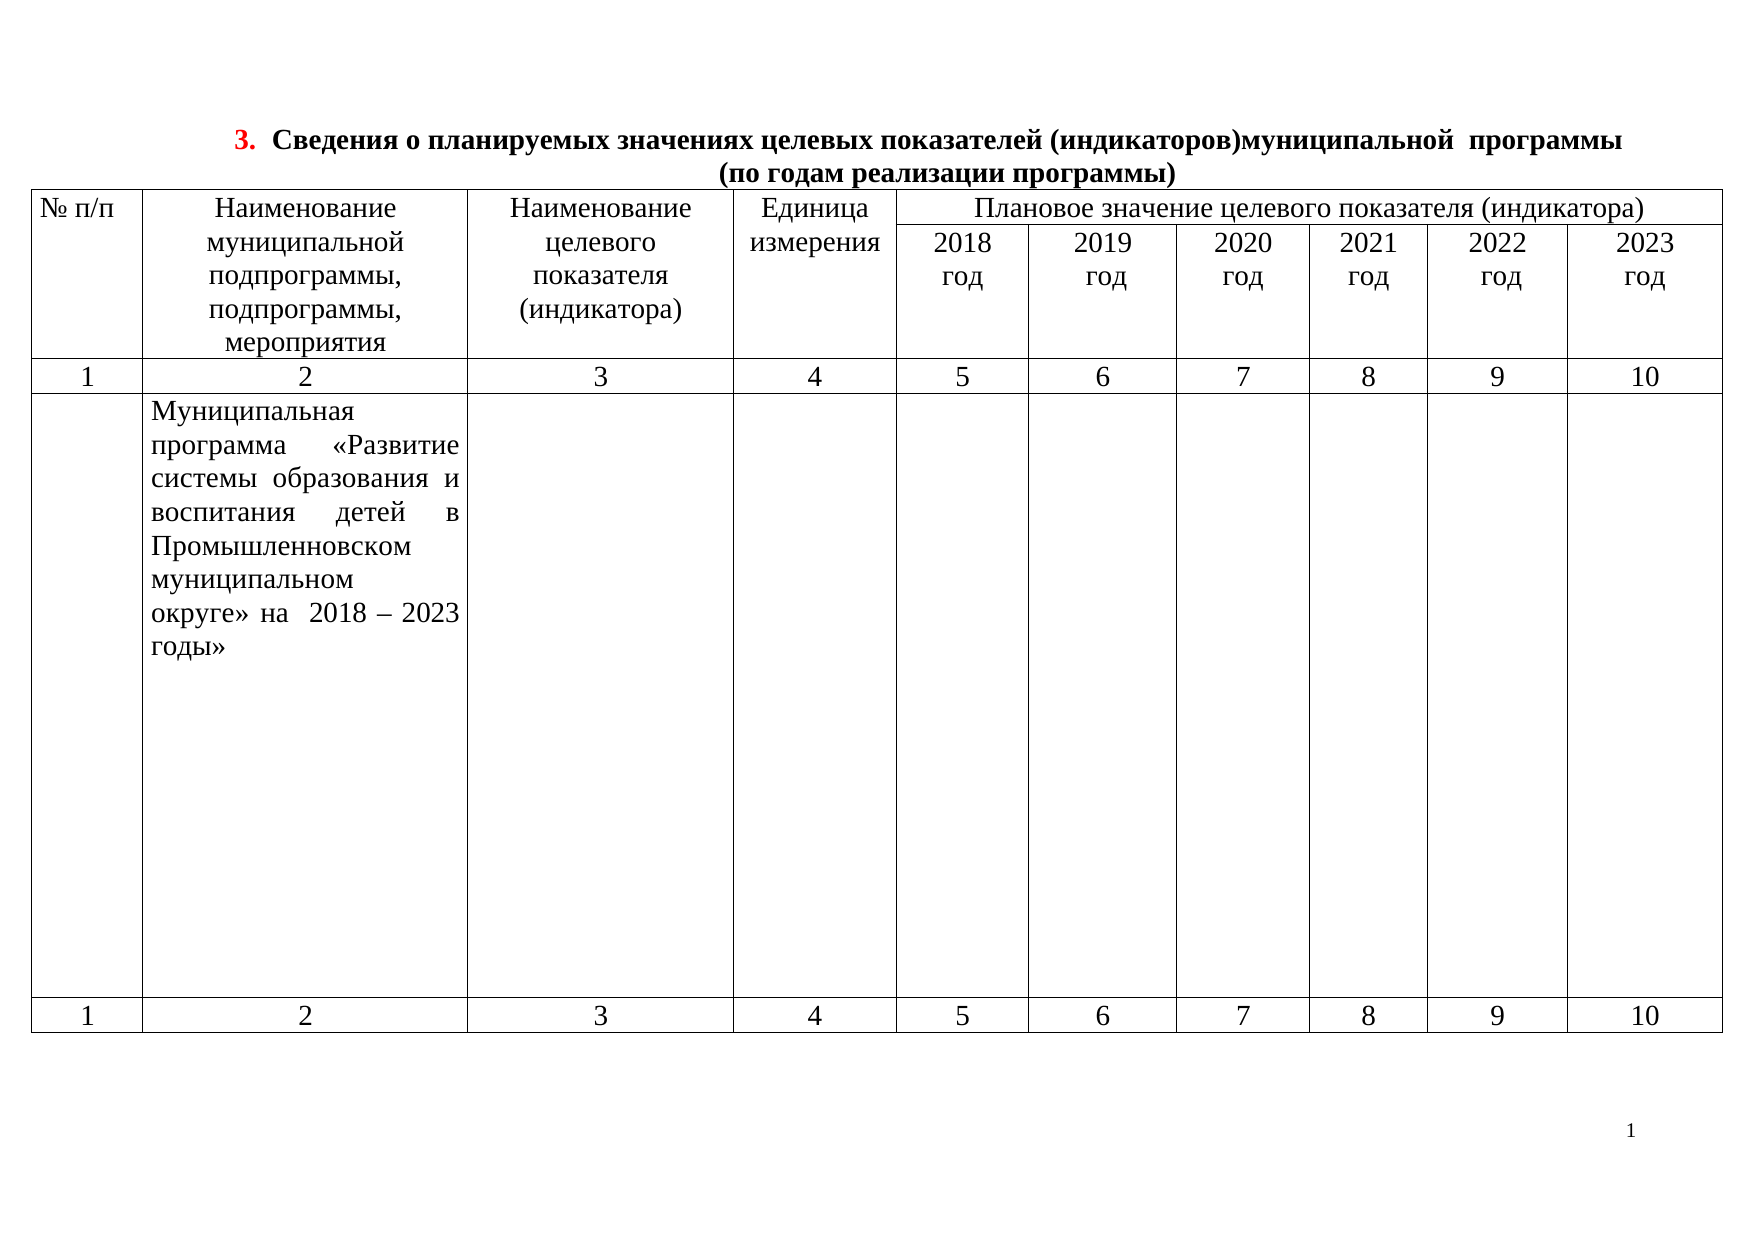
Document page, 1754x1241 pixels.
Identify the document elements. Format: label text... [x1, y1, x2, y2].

table_cell [468, 394, 733, 997]
table_cell 2023 год [1568, 225, 1722, 358]
table_header Плановое значение целевого показателя (индикатора) [897, 190, 1722, 224]
table_cell 5 [897, 359, 1028, 392]
table_cell 2022 год [1428, 225, 1567, 358]
table_cell 2 [143, 359, 467, 392]
table_cell 10 [1568, 998, 1722, 1032]
table_cell [1310, 394, 1427, 997]
table_cell 3 [468, 998, 733, 1032]
table_cell 1 [32, 998, 142, 1032]
table_cell 9 [1428, 998, 1567, 1032]
table_cell 6 [1029, 359, 1176, 392]
table_cell [897, 394, 1028, 997]
table_header Наименование целевого показателя (индикатора) [468, 190, 733, 358]
table_cell 6 [1029, 998, 1176, 1032]
table_cell [734, 394, 896, 997]
table_cell 7 [1177, 998, 1309, 1032]
table_cell 1 [32, 359, 142, 392]
table_cell 2020 год [1177, 225, 1309, 358]
table_header № п/п [32, 190, 142, 358]
list Сведения о планируемых значениях целевых показателей (индикаторов)муниципальной программы (по годам реализации программы) [222, 122, 1636, 189]
table_cell Муниципальная программа «Развитие системы образования и воспитания детей в Промышленновском муниципальном округе» на 2018 – 2023 годы» [143, 394, 467, 997]
table_cell [1428, 394, 1567, 997]
table_cell [1177, 394, 1309, 997]
table_cell 4 [734, 359, 896, 392]
table_cell 9 [1428, 359, 1567, 392]
table_cell 3 [468, 359, 733, 392]
table_cell 8 [1310, 998, 1427, 1032]
table_cell 2 [143, 998, 467, 1032]
table_cell 7 [1177, 359, 1309, 392]
table_cell [1568, 394, 1722, 997]
table_cell 2019 год [1029, 225, 1176, 358]
table_cell 4 [734, 998, 896, 1032]
table_header Единица измерения [734, 190, 896, 358]
table_cell 2021 год [1310, 225, 1427, 358]
table_cell [1029, 394, 1176, 997]
table_cell 10 [1568, 359, 1722, 392]
table_cell 5 [897, 998, 1028, 1032]
table_cell [32, 394, 142, 997]
table_cell 2018 год [897, 225, 1028, 358]
table_header Наименование муниципальной подпрограммы, подпрограммы, мероприятия [143, 190, 467, 358]
table_cell 8 [1310, 359, 1427, 392]
